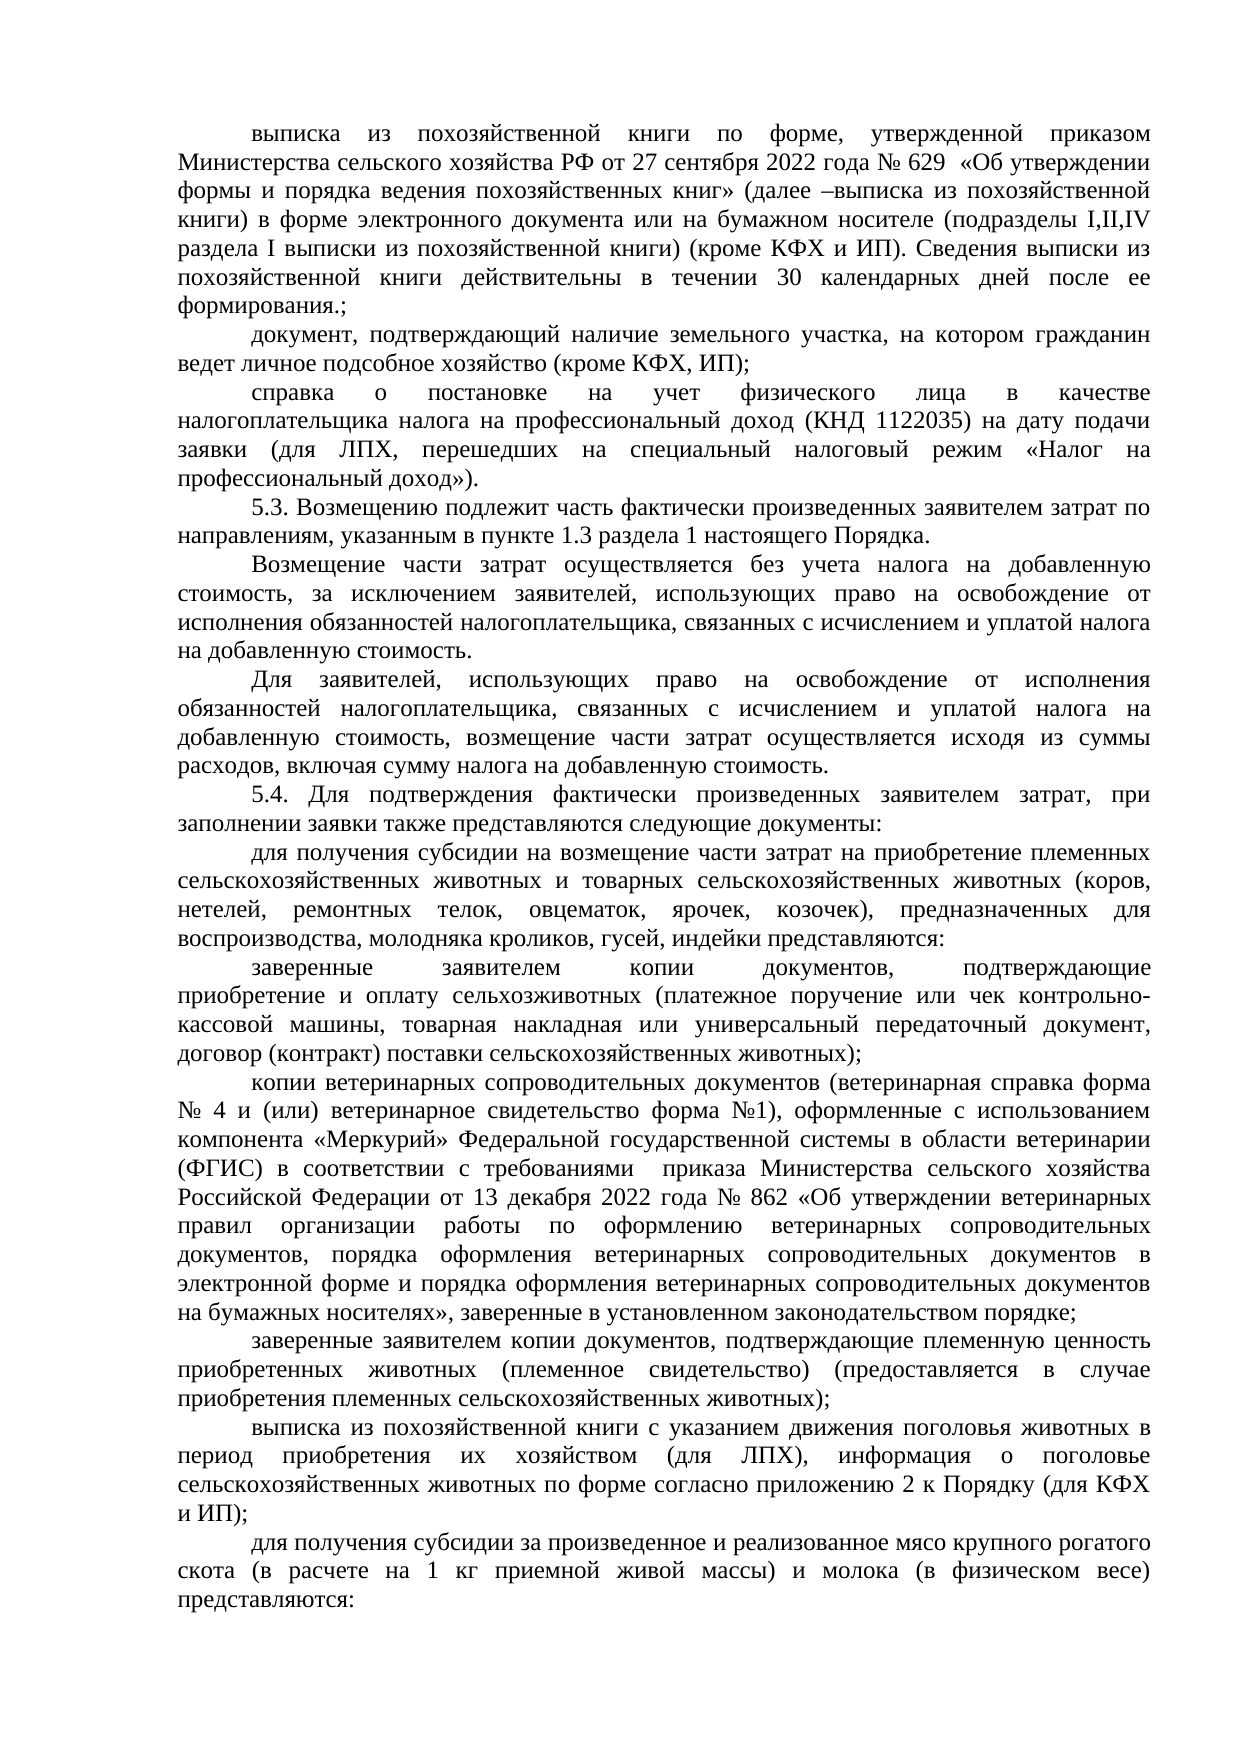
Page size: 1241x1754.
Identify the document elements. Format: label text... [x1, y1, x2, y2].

text 5.4. Для подтверждения фактически произведенных заявителем затрат, при заполнении заявки также представляются следующие документы: [177, 779, 1152, 837]
text выписка из похозяйственной книги с указанием движения поголовья животных в период приобретения их хозяйством (для ЛПХ), информация о поголовье сельскохозяйственных животных по форме согласно приложению 2 к Порядку (для КФХ и ИП); [177, 1412, 1152, 1527]
text для получения субсидии за произведенное и реализованное мясо крупного рогатого скота (в расчете на 1 кг приемной живой массы) и молока (в физическом весе) представляются: [177, 1527, 1152, 1613]
text Для заявителей, использующих право на освобождение от исполнения обязанностей налогоплательщика, связанных с исчислением и уплатой налога на добавленную стоимость, возмещение части затрат осуществляется исходя из суммы расходов, включая сумму налога на добавленную стоимость. [177, 664, 1152, 779]
text справка о постановке на учет физического лица в качестве налогоплательщика налога на профессиональный доход (КНД 1122035) на дату подачи заявки (для ЛПХ, перешедших на специальный налоговый режим «Налог на профессиональный доход»). [177, 377, 1152, 492]
text заверенные заявителем копии документов, подтверждающие племенную ценность приобретенных животных (племенное свидетельство) (предоставляется в случае приобретения племенных сельскохозяйственных животных); [177, 1326, 1152, 1412]
text документ, подтверждающий наличие земельного участка, на котором гражданин ведет личное подсобное хозяйство (кроме КФХ, ИП); [177, 319, 1152, 377]
text Возмещение части затрат осуществляется без учета налога на добавленную стоимость, за исключением заявителей, использующих право на освобождение от исполнения обязанностей налогоплательщика, связанных с исчислением и уплатой налога на добавленную стоимость. [177, 549, 1152, 664]
text для получения субсидии на возмещение части затрат на приобретение племенных сельскохозяйственных животных и товарных сельскохозяйственных животных (коров, нетелей, ремонтных телок, овцематок, ярочек, козочек), предназначенных для воспроизводства, молодняка кроликов, гусей, индейки представляются: [177, 837, 1152, 952]
text выписка из похозяйственной книги по форме, утвержденной приказом Министерства сельского хозяйства РФ от 27 сентября 2022 года № 629 «Об утверждении формы и порядка ведения похозяйственных книг» (далее –выписка из похозяйственной книги) в форме электронного документа или на бумажном носителе (подразделы I,II,IV раздела I выписки из похозяйственной книги) (кроме КФХ и ИП). Сведения выписки из похозяйственной книги действительны в течении 30 календарных дней после ее формирования.; [177, 118, 1152, 319]
text копии ветеринарных сопроводительных документов (ветеринарная справка форма № 4 и (или) ветеринарное свидетельство форма №1), оформленные с использованием компонента «Меркурий» Федеральной государственной системы в области ветеринарии (ФГИС) в соответствии с требованиями приказа Министерства сельского хозяйства Российской Федерации от 13 декабря 2022 года № 862 «Об утверждении ветеринарных правил организации работы по оформлению ветеринарных сопроводительных документов, порядка оформления ветеринарных сопроводительных документов в электронной форме и порядка оформления ветеринарных сопроводительных документов на бумажных носителях», заверенные в установленном законодательством порядке; [177, 1067, 1152, 1326]
text 5.3. Возмещению подлежит часть фактически произведенных заявителем затрат по направлениям, указанным в пункте 1.3 раздела 1 настоящего Порядка. [177, 492, 1152, 549]
text заверенные заявителем копии документов, подтверждающие приобретение и оплату сельхозживотных (платежное поручение или чек контрольно-кассовой машины, товарная накладная или универсальный передаточный документ, договор (контракт) поставки сельскохозяйственных животных); [177, 952, 1152, 1067]
